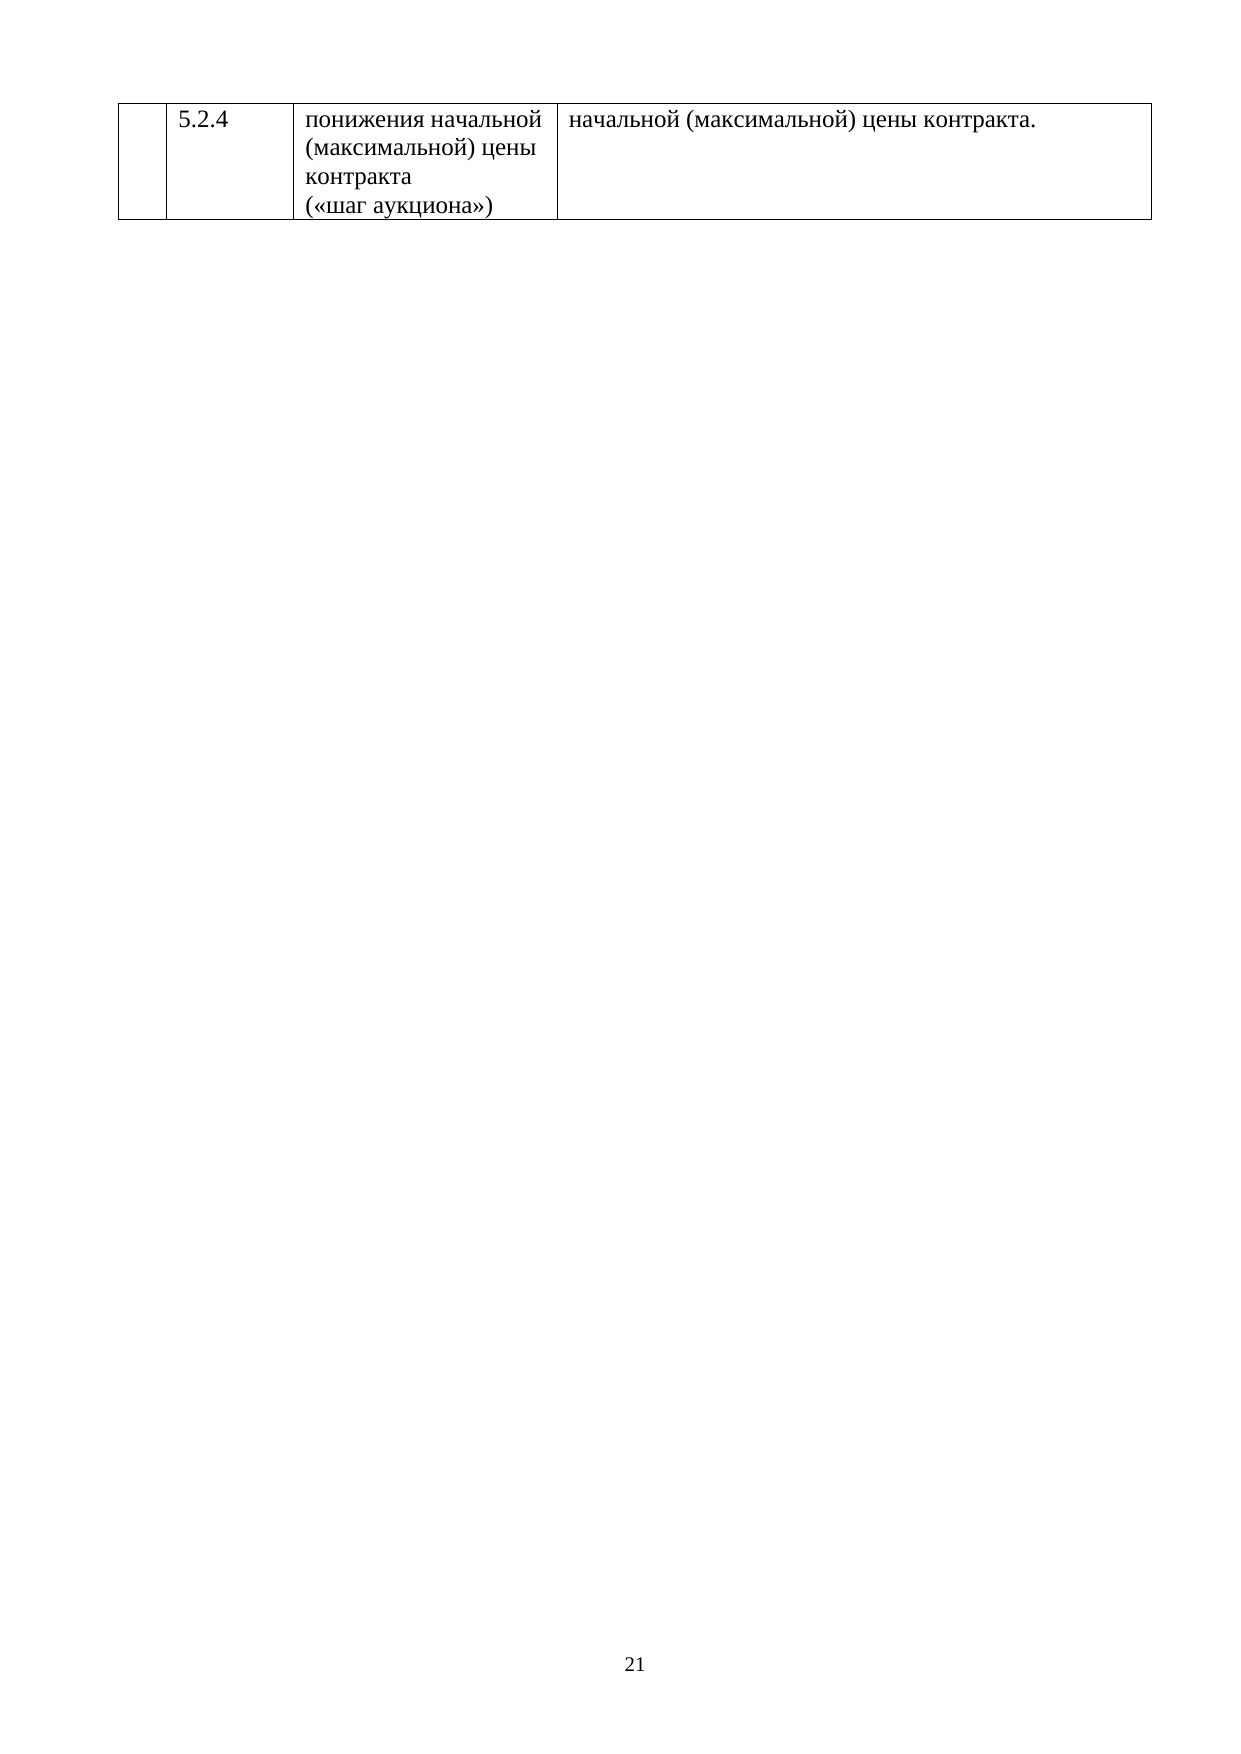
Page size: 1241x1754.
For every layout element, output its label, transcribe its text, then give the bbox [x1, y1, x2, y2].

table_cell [294, 104, 557, 219]
table_cell Пункт 5.2.4 [167, 104, 293, 219]
table_cell 15 [119, 104, 166, 219]
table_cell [558, 104, 1151, 219]
